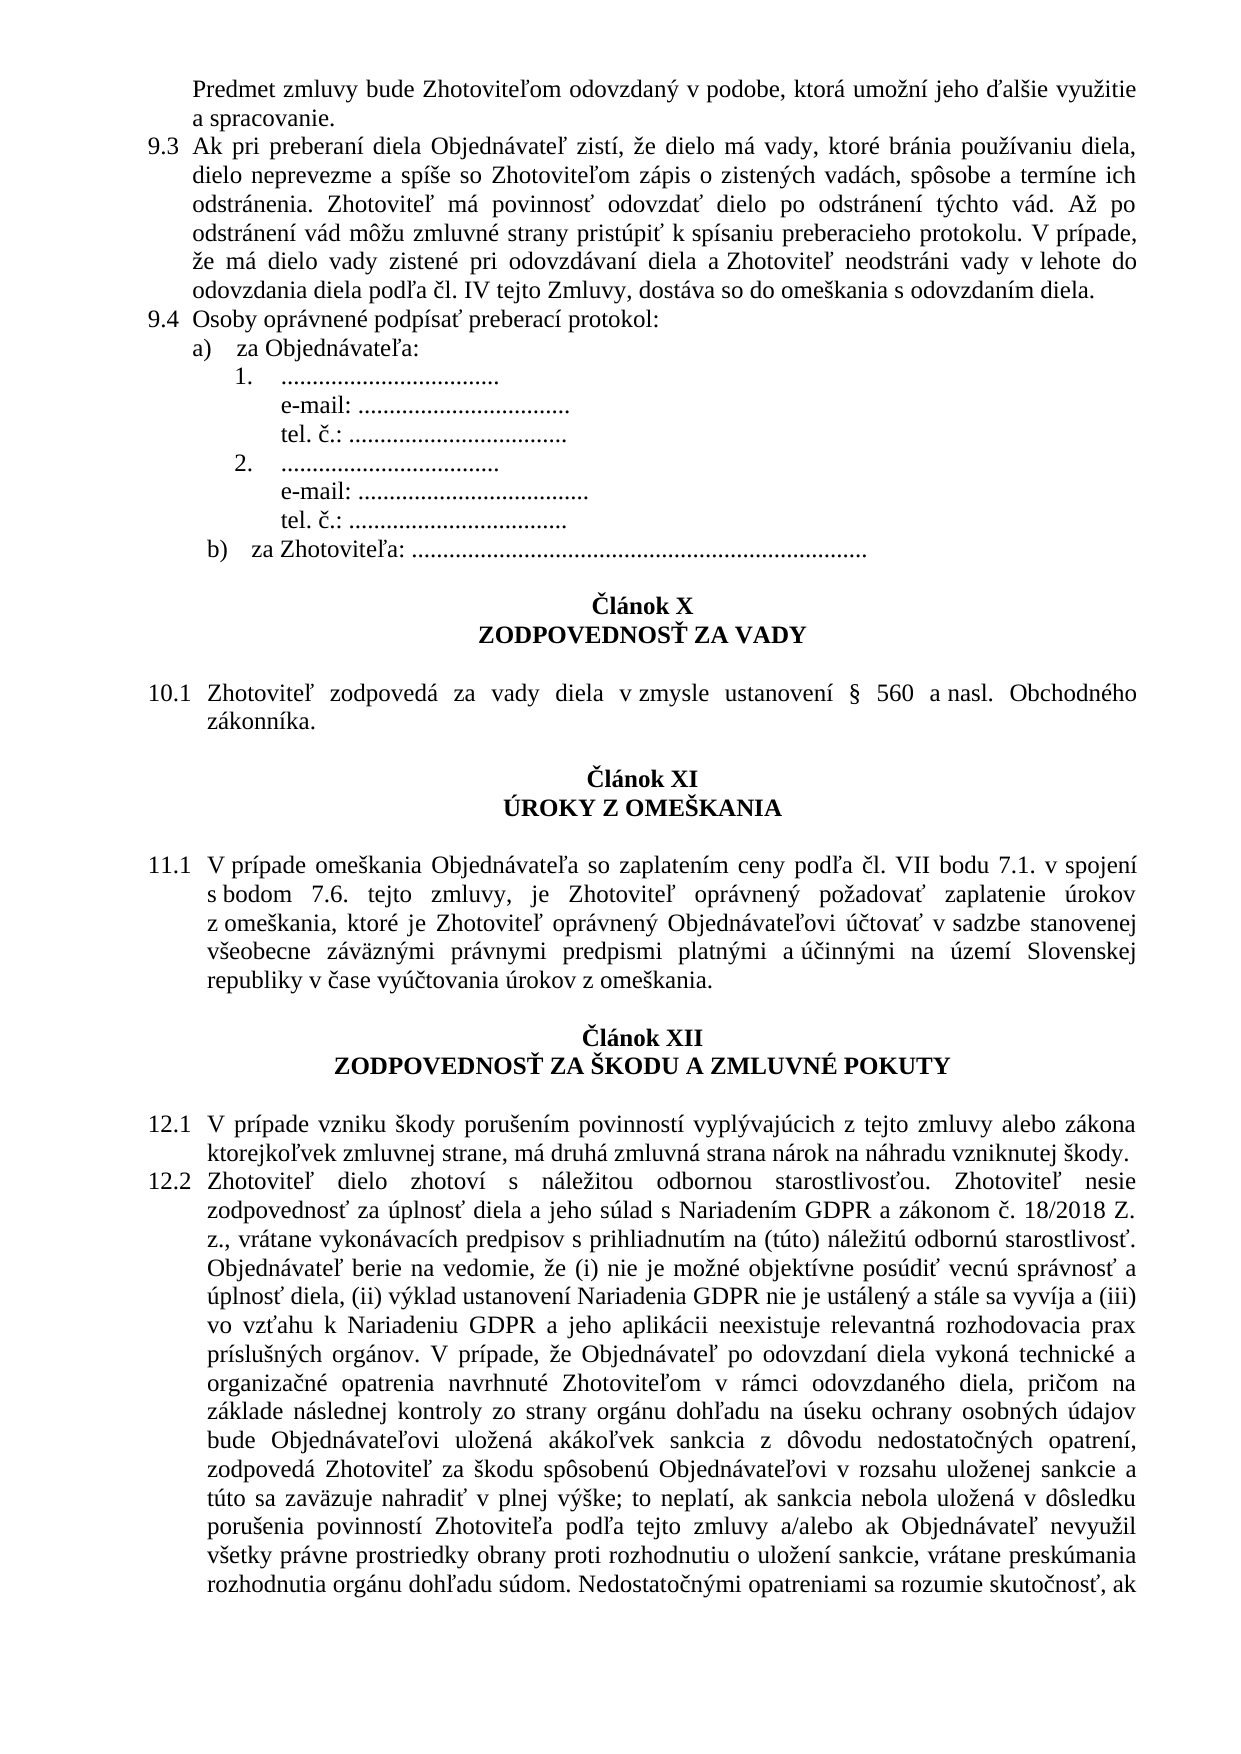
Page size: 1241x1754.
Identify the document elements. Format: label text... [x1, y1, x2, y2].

text ÚROKY Z OMEŠKANIA [148, 793, 1137, 821]
list Osoby oprávnené podpísať preberací protokol: [148, 304, 1137, 333]
text tel. č.: ................................... [281, 419, 1137, 448]
list Zhotoviteľ zodpovedá za vady diela v zmysle ustanovení § 560 a nasl. Obchodného zákonníka. [148, 678, 1137, 735]
text tel. č.: ................................... [281, 505, 1137, 534]
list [148, 74, 1137, 131]
list ................................... [234, 448, 1137, 476]
text Článok X [148, 591, 1137, 620]
list V prípade omeškania Objednávateľa so zaplatením ceny podľa čl. VII bodu 7.1. v spojení s bodom 7.6. tejto zmluvy, je Zhotoviteľ oprávnený požadovať zaplatenie úrokov z omeškania, ktoré je Zhotoviteľ oprávnený Objednávateľovi účtovať v sadzbe stanovenej všeobecne záväznými právnymi predpismi platnými a účinnými na území Slovenskej republiky v čase vyúčtovania úrokov z omeškania. [148, 850, 1137, 994]
text e-mail: .................................. [281, 390, 1137, 419]
list ................................... [234, 361, 1137, 390]
list Ak pri preberaní diela Objednávateľ zistí, že dielo má vady, ktoré bránia používaniu diela, dielo neprevezme a spíše so Zhotoviteľom zápis o zistených vadách, spôsobe a termíne ich odstránenia. Zhotoviteľ má povinnosť odovzdať dielo po odstránení týchto vád. Až po odstránení vád môžu zmluvné strany pristúpiť k spísaniu preberacieho protokolu. V prípade, že má dielo vady zistené pri odovzdávaní diela a Zhotoviteľ neodstráni vady v lehote do odovzdania diela podľa čl. IV tejto Zmluvy, dostáva so do omeškania s odovzdaním diela. [148, 131, 1137, 304]
list za Objednávateľa: [192, 333, 1137, 361]
text e-mail: ..................................... [207, 476, 1137, 505]
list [148, 1166, 1137, 1598]
text Článok XII [148, 1023, 1137, 1051]
text ZODPOVEDNOSŤ ZA ŠKODU A ZMLUVNÉ POKUTY [148, 1051, 1137, 1080]
list za Zhotoviteľa: ......................................................................... [207, 534, 1137, 563]
text Článok XI [148, 764, 1137, 793]
list V prípade vzniku škody porušením povinností vyplývajúcich z tejto zmluvy alebo zákona ktorejkoľvek zmluvnej strane, má druhá zmluvná strana nárok na náhradu vzniknutej škody. [148, 1109, 1137, 1166]
text ZODPOVEDNOSŤ ZA VADY [148, 620, 1137, 649]
